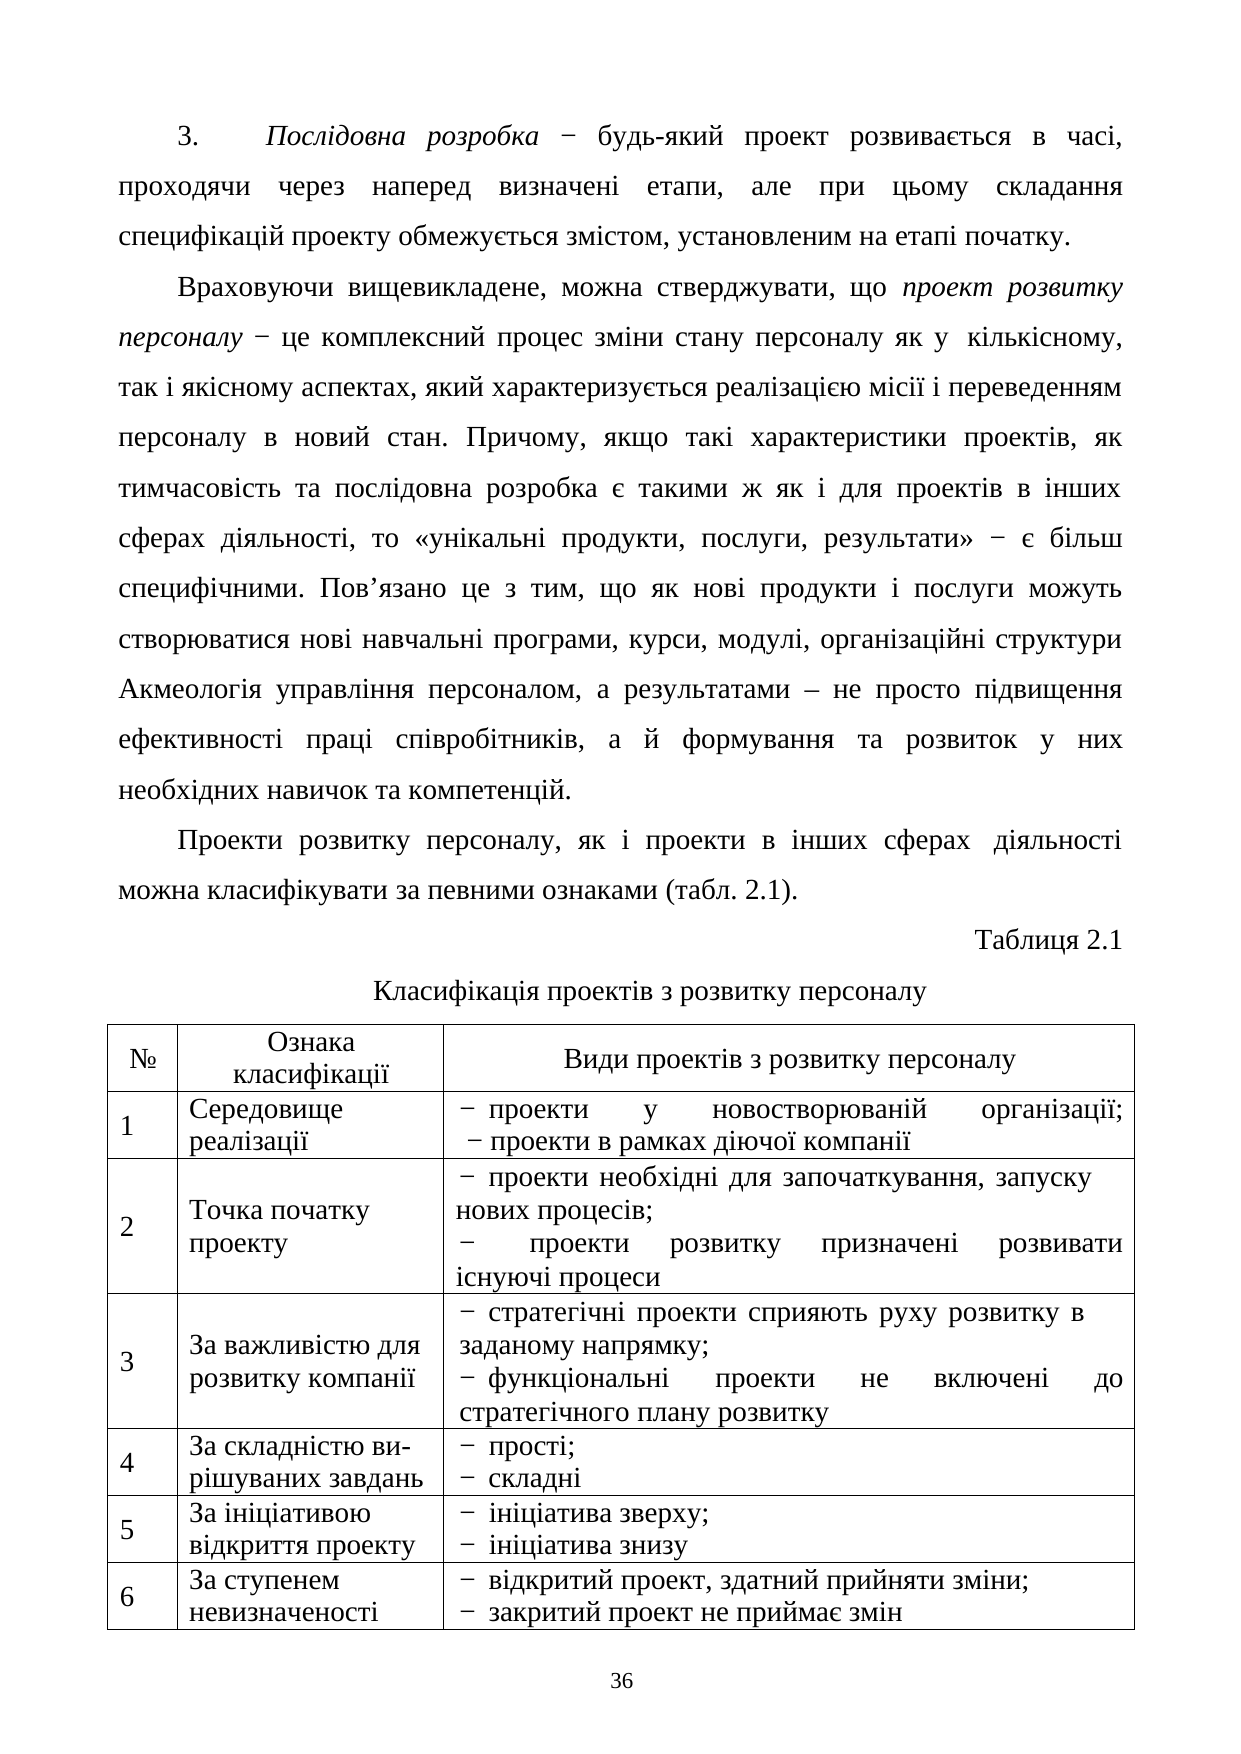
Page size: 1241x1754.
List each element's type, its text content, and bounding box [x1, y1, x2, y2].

text Класифікація проектів з розвитку персоналу [129, 973, 1170, 1007]
table_cell − відкритий проект, здатний прийняти зміни; − закритий проект не приймає змін [444, 1563, 1134, 1629]
table_cell − ініціатива зверху; − ініціатива знизу [444, 1496, 1134, 1562]
list Послідовна розробка − будь-який проект розвивається в часі, проходячи через наперед визначені етапи, але при цьому складання специфікацій проекту обмежується змістом, установленим на етапі початку. [118, 118, 1123, 252]
table_cell − проекти у новостворюваній організації; − проекти в рамках діючої компанії [444, 1092, 1134, 1158]
table_header № [108, 1025, 177, 1091]
table_cell − прості; − складні [444, 1429, 1134, 1495]
table_header Види проектів з розвитку персоналу [444, 1025, 1134, 1091]
text Проекти розвитку персоналу, як і проекти в інших сферах діяльності можна класифікувати за певними ознаками (табл. 2.1). [118, 822, 1123, 906]
table_cell За ступенем невизначеності [178, 1563, 443, 1629]
text Таблиця 2.1 [85, 923, 1123, 956]
table_header Ознака класифікації [178, 1025, 443, 1091]
text Враховуючи вищевикладене, можна стверджувати, що проект розвитку персоналу − це комплексний процес зміни стану персоналу як у кількісному, так і якісному аспектах, який характеризується реалізацією місії і переведенням персоналу в новий стан. Причому, якщо такі характеристики проектів, як тимчасовість та послідовна розробка є такими ж як і для проектів в інших сферах діяльності, то «унікальні продукти, послуги, результати» − є більш специфічними. Пов’язано це з тим, що як нові продукти і послуги можуть створюватися нові навчальні програми, курси, модулі, організаційні структури Акмеологія управління персоналом, а результатами – не просто підвищення ефективності праці співробітників, а й формування та розвиток у них необхідних навичок та компетенцій. [118, 269, 1123, 805]
table_cell За важливістю для розвитку компанії [178, 1294, 443, 1428]
table_cell − проекти необхідні для започаткування, запуску нових процесів; − проекти розвитку призначені розвивати існуючі процеси [444, 1159, 1134, 1293]
table_cell За складністю ви- рішуваних завдань [178, 1429, 443, 1495]
table_cell Точка початку проекту [178, 1159, 443, 1293]
table_cell − стратегічні проекти сприяють руху розвитку в заданому напрямку; − функціональні проекти не включені до стратегічного плану розвитку [444, 1294, 1134, 1428]
table_cell 3 [108, 1294, 177, 1428]
table_cell За ініціативою відкриття проекту [178, 1496, 443, 1562]
table_cell Середовище реалізації [178, 1092, 443, 1158]
table_cell 2 [108, 1159, 177, 1293]
table_cell 5 [108, 1496, 177, 1562]
table_cell 4 [108, 1429, 177, 1495]
table_cell 1 [108, 1092, 177, 1158]
table_cell 6 [108, 1563, 177, 1629]
